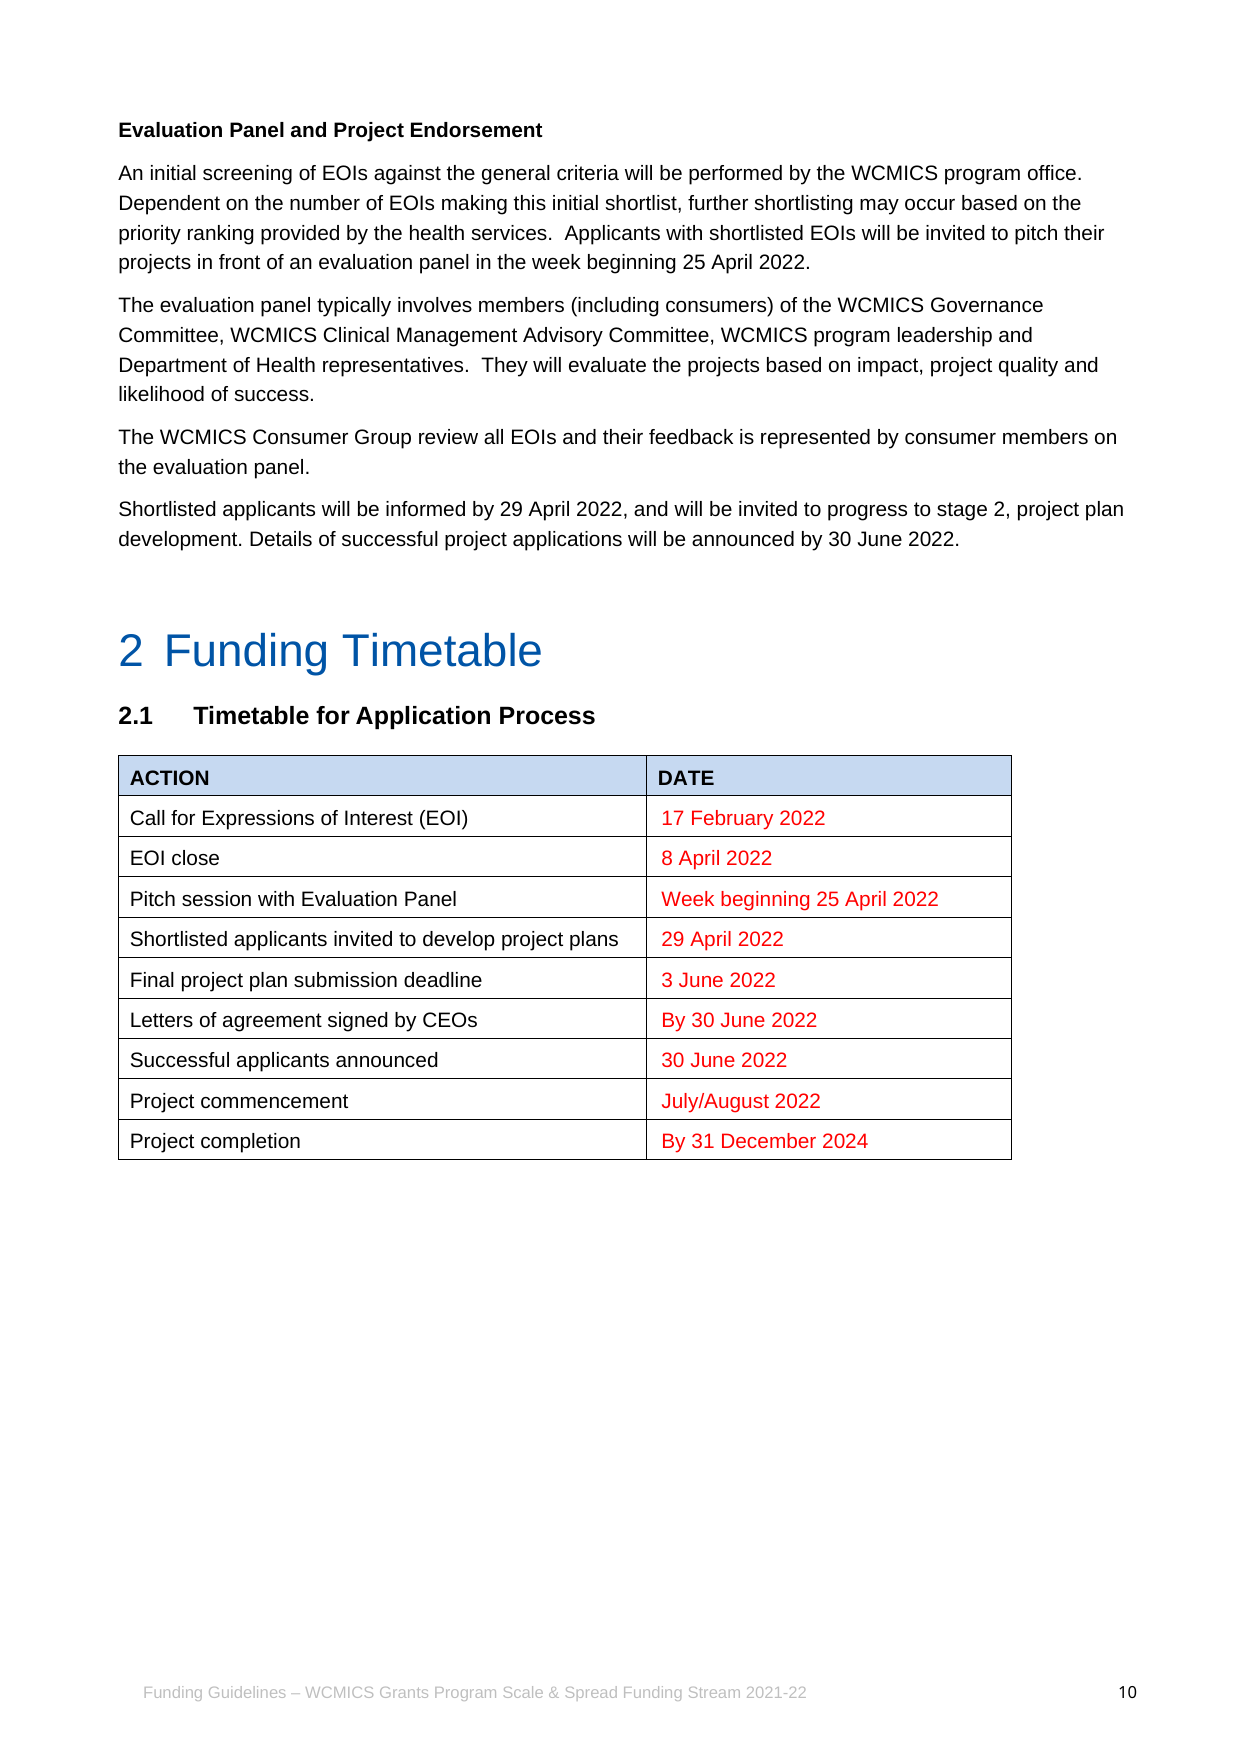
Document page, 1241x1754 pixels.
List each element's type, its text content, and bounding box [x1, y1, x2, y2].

table_header ACTION [119, 756, 646, 795]
subtitle Funding Timetable [118, 623, 1137, 676]
table_cell EOI close [119, 837, 646, 876]
table_cell Final project plan submission deadline [119, 958, 646, 997]
table_cell By 31 December 2024 [647, 1120, 1011, 1159]
table_cell By 30 June 2022 [647, 999, 1011, 1038]
table_cell Successful applicants announced [119, 1039, 646, 1078]
text Shortlisted applicants will be informed by 29 April 2022, and will be invited to progress to stage 2, project plan development. Details of successful project applications will be announced by 30 June 2022. [118, 497, 1137, 551]
table_cell Letters of agreement signed by CEOs [119, 999, 646, 1038]
text An initial screening of EOIs against the general criteria will be performed by the WCMICS program office. Dependent on the number of EOIs making this initial shortlist, further shortlisting may occur based on the priority ranking provided by the health services. Applicants with shortlisted EOIs will be invited to pitch their projects in front of an evaluation panel in the week beginning 25 April 2022. [118, 161, 1137, 274]
table_cell Call for Expressions of Interest (EOI) [119, 796, 646, 836]
table_cell 30 June 2022 [647, 1039, 1011, 1078]
table_cell 3 June 2022 [647, 958, 1011, 997]
table_cell July/August 2022 [647, 1079, 1011, 1119]
table_cell 17 February 2022 [647, 796, 1011, 836]
table_cell Project commencement [119, 1079, 646, 1119]
table_cell Pitch session with Evaluation Panel [119, 877, 646, 917]
table_header DATE [647, 756, 1011, 795]
table_cell Shortlisted applicants invited to develop project plans [119, 918, 646, 957]
text The evaluation panel typically involves members (including consumers) of the WCMICS Governance Committee, WCMICS Clinical Management Advisory Committee, WCMICS program leadership and Department of Health representatives. They will evaluate the projects based on impact, project quality and likelihood of success. [118, 293, 1137, 406]
table_cell 29 April 2022 [647, 918, 1011, 957]
subtitle Timetable for Application Process [118, 701, 1137, 729]
table_cell Project completion [119, 1120, 646, 1159]
text Evaluation Panel and Project Endorsement [118, 118, 1137, 142]
text The WCMICS Consumer Group review all EOIs and their feedback is represented by consumer members on the evaluation panel. [118, 425, 1137, 478]
table_cell Week beginning 25 April 2022 [647, 877, 1011, 917]
table_cell 8 April 2022 [647, 837, 1011, 876]
